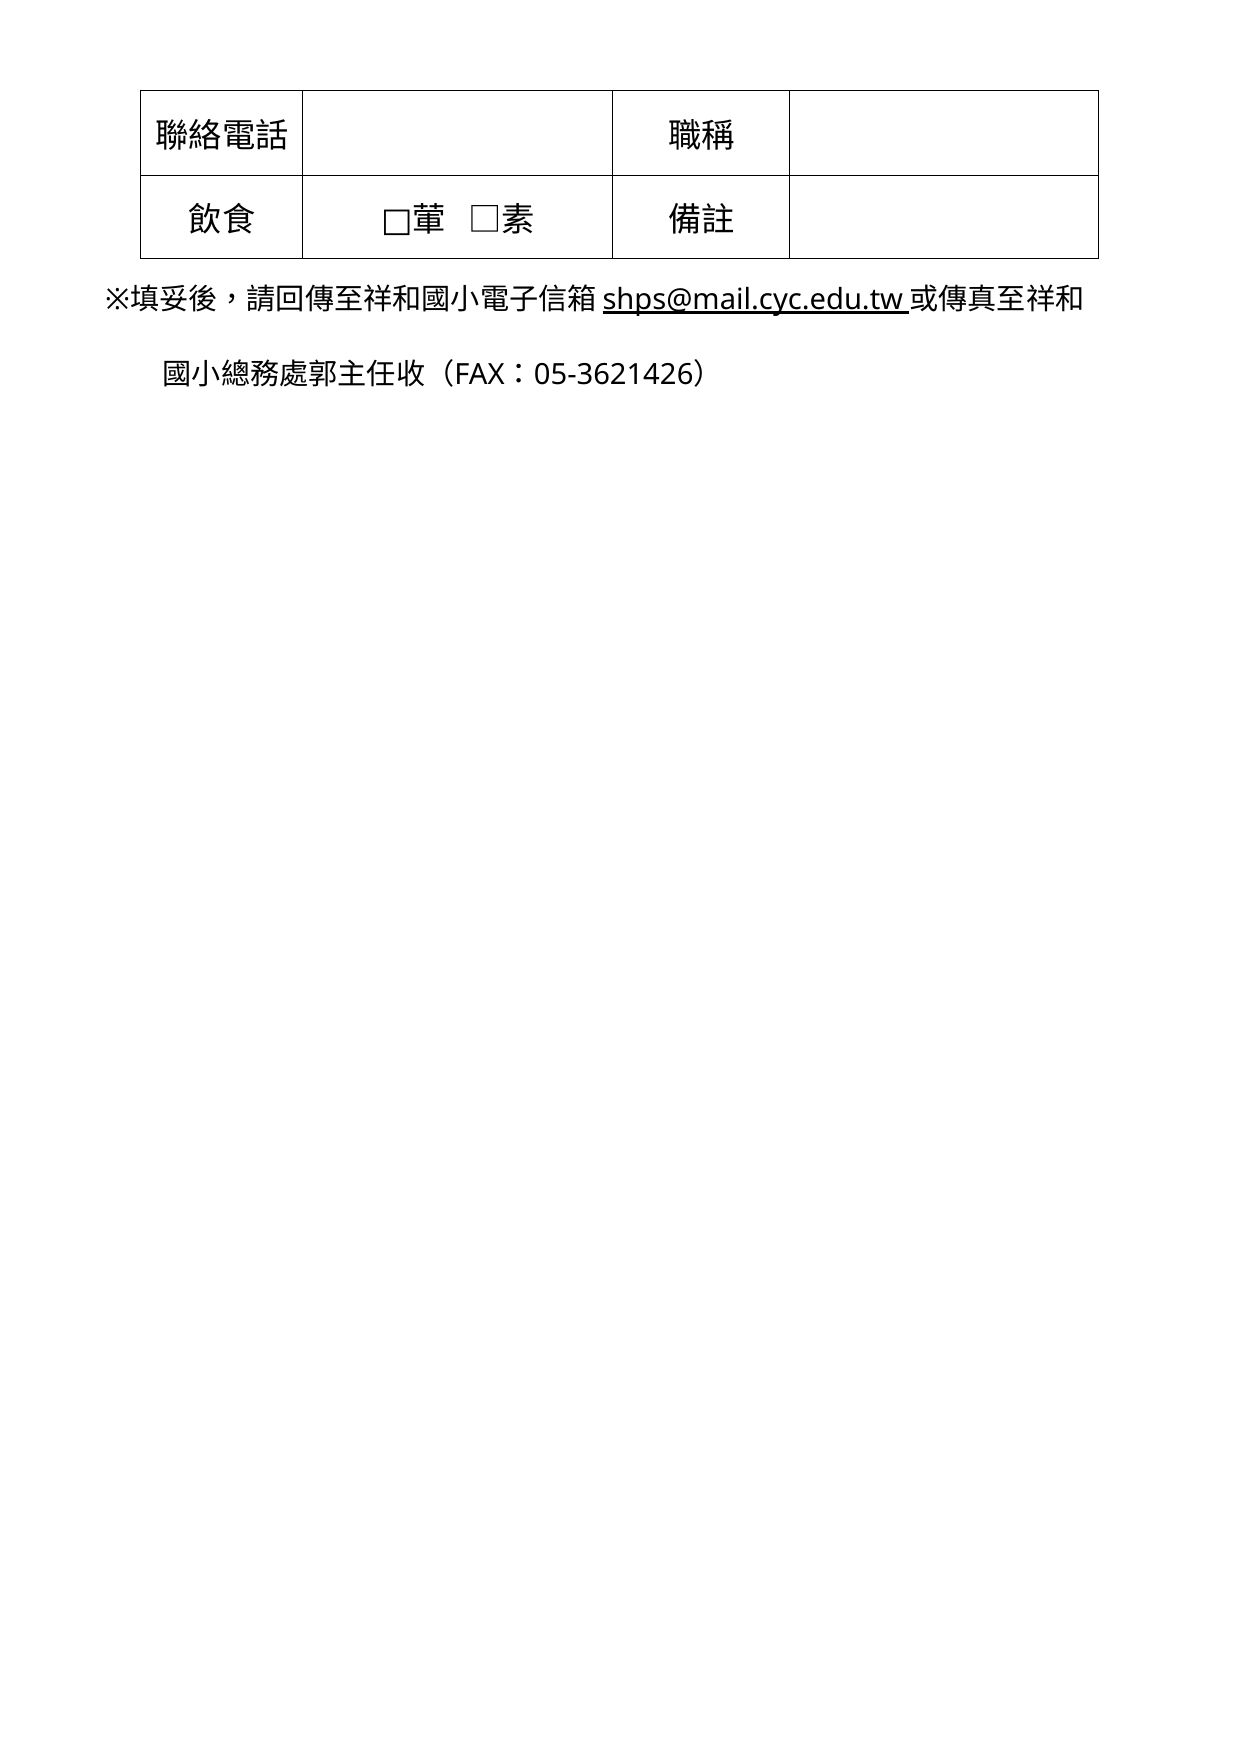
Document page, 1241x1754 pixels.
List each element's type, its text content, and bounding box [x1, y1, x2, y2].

table_cell 備註 [613, 176, 789, 258]
table_cell [790, 91, 1098, 175]
table_cell 職稱 [613, 91, 789, 175]
text 國小總務處郭主任收（FAX：05-3621426） [75, 334, 1165, 409]
table_cell [790, 176, 1098, 258]
text ※填妥後，請回傳至祥和國小電子信箱shps@mail.cyc.edu.tw或傳真至祥和 [75, 259, 1165, 334]
table_cell 飲食 [141, 176, 302, 258]
table_cell □葷 □素 [303, 176, 612, 258]
table_cell 聯絡電話 [141, 91, 302, 175]
table_cell [303, 91, 612, 175]
